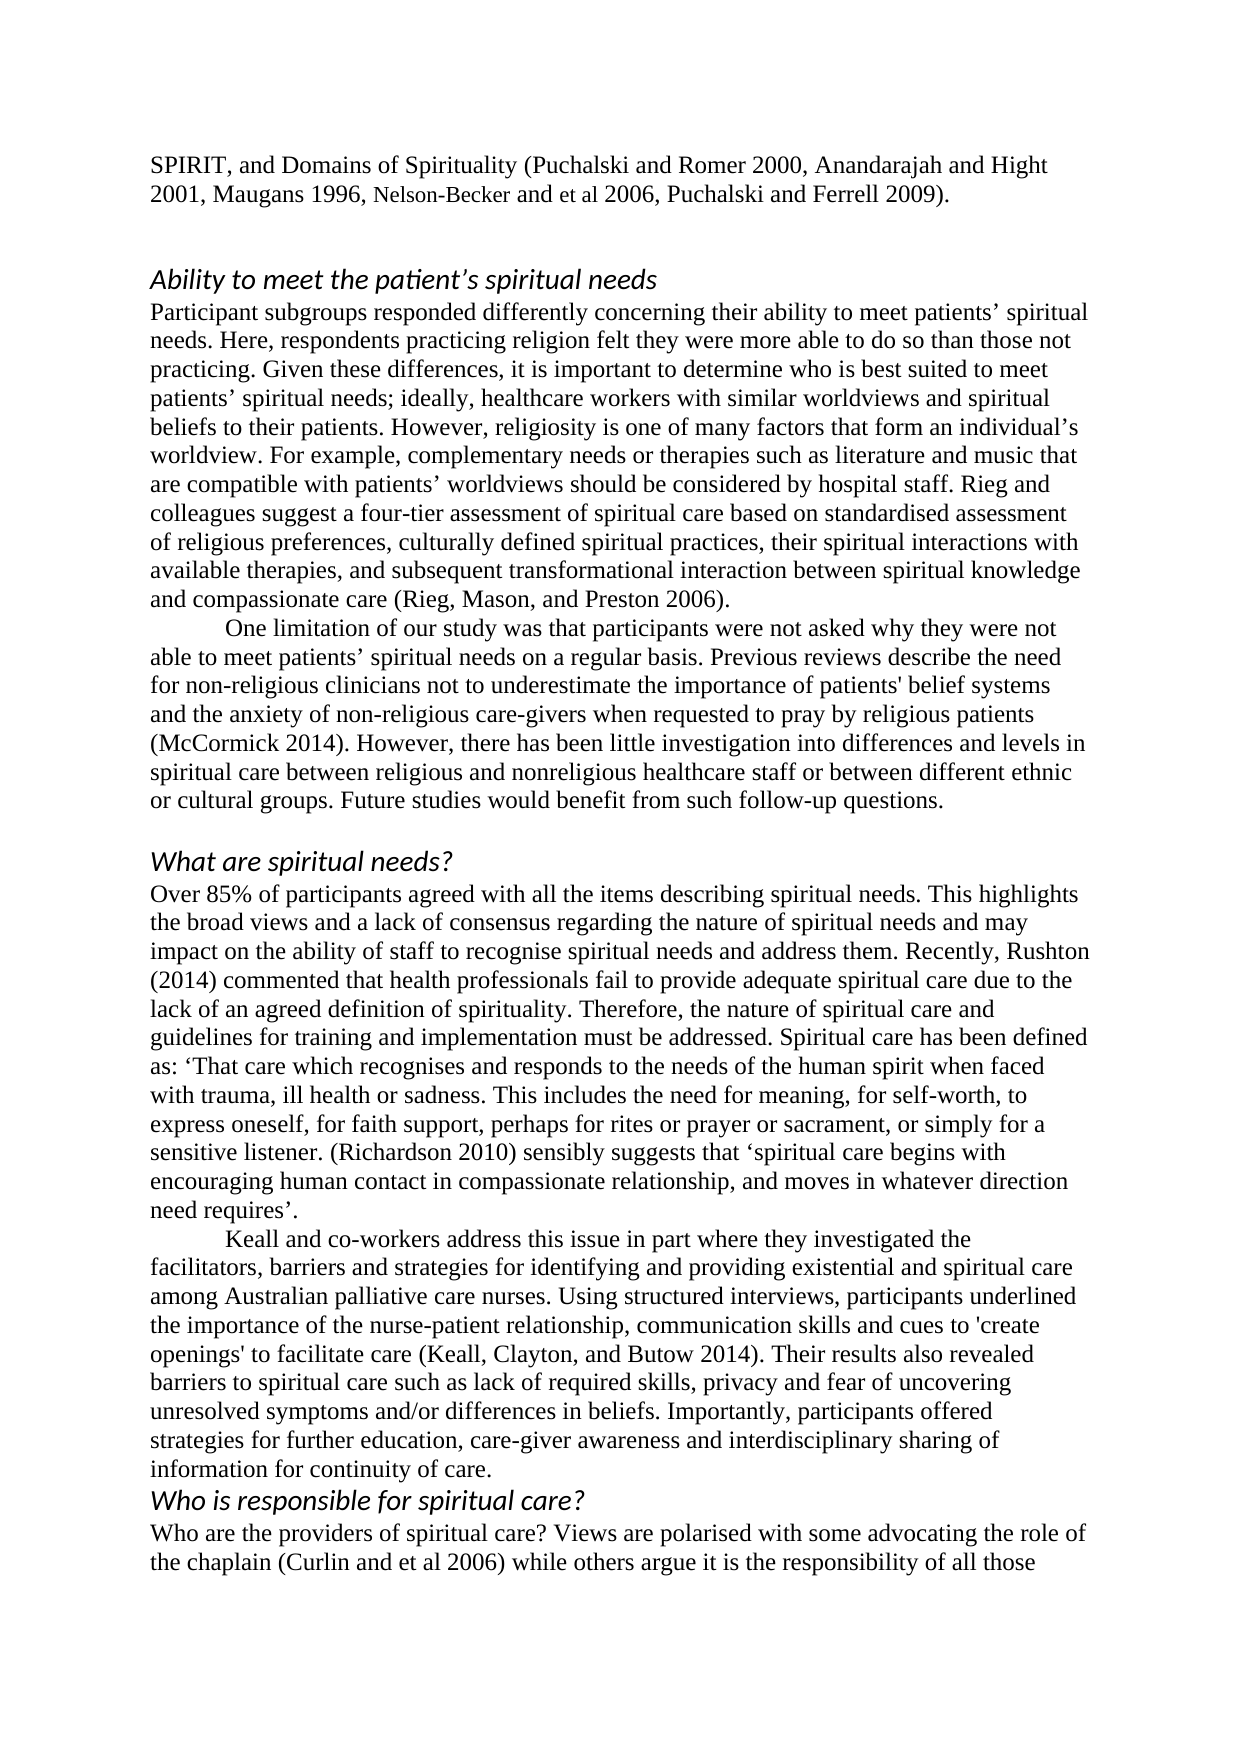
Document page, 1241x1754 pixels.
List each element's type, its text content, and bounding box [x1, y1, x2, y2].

text Keall and co-workers address this issue in part where they investigated the facilitators, barriers and strategies for identifying and providing existential and spiritual care among Australian palliative care nurses. Using structured interviews, participants underlined the importance of the nurse-patient relationship, communication skills and cues to 'create openings' to facilitate care (Keall, Clayton, and Butow 2014). Their results also revealed barriers to spiritual care such as lack of required skills, privacy and fear of uncovering unresolved symptoms and/or differences in beliefs. Importantly, participants offered strategies for further education, care-giver awareness and interdisciplinary sharing of information for continuity of care. [150, 1224, 1090, 1482]
subtitle Ability to meet the patient’s spiritual needs [150, 261, 1090, 297]
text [150, 1518, 1090, 1576]
text One limitation of our study was that participants were not asked why they were not able to meet patients’ spiritual needs on a regular basis. Previous reviews describe the need for non-religious clinicians not to underestimate the importance of patients' belief systems and the anxiety of non-religious care-givers when requested to pray by religious patients (McCormick 2014). However, there has been little investigation into differences and levels in spiritual care between religious and nonreligious healthcare staff or between different ethnic or cultural groups. Future studies would benefit from such follow-up questions. [150, 613, 1090, 814]
text Participant subgroups responded differently concerning their ability to meet patients’ spiritual needs. Here, respondents practicing religion felt they were more able to do so than those not practicing. Given these differences, it is important to determine who is best suited to meet patients’ spiritual needs; ideally, healthcare workers with similar worldviews and spiritual beliefs to their patients. However, religiosity is one of many factors that form an individual’s worldview. For example, complementary needs or therapies such as literature and music that are compatible with patients’ worldviews should be considered by hospital staff. Rieg and colleagues suggest a four-tier assessment of spiritual care based on standardised assessment of religious preferences, culturally defined spiritual practices, their spiritual interactions with available therapies, and subsequent transformational interaction between spiritual knowledge and compassionate care (Rieg, Mason, and Preston 2006). [150, 297, 1090, 613]
text Over 85% of participants agreed with all the items describing spiritual needs. This highlights the broad views and a lack of consensus regarding the nature of spiritual needs and may impact on the ability of staff to recognise spiritual needs and address them. Recently, Rushton (2014) commented that health professionals fail to provide adequate spiritual care due to the lack of an agreed definition of spirituality. Therefore, the nature of spiritual care and guidelines for training and implementation must be addressed. Spiritual care has been defined as: ‘That care which recognises and responds to the needs of the human spirit when faced with trauma, ill health or sadness. This includes the need for meaning, for self-worth, to express oneself, for faith support, perhaps for rites or prayer or sacrament, or simply for a sensitive listener. (Richardson 2010) sensibly suggests that ‘spiritual care begins with encouraging human contact in compassionate relationship, and moves in whatever direction need requires’. [150, 879, 1090, 1224]
subtitle What are spiritual needs? [150, 843, 1090, 879]
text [150, 150, 1090, 207]
subtitle Who is responsible for spiritual care? [150, 1482, 1090, 1518]
